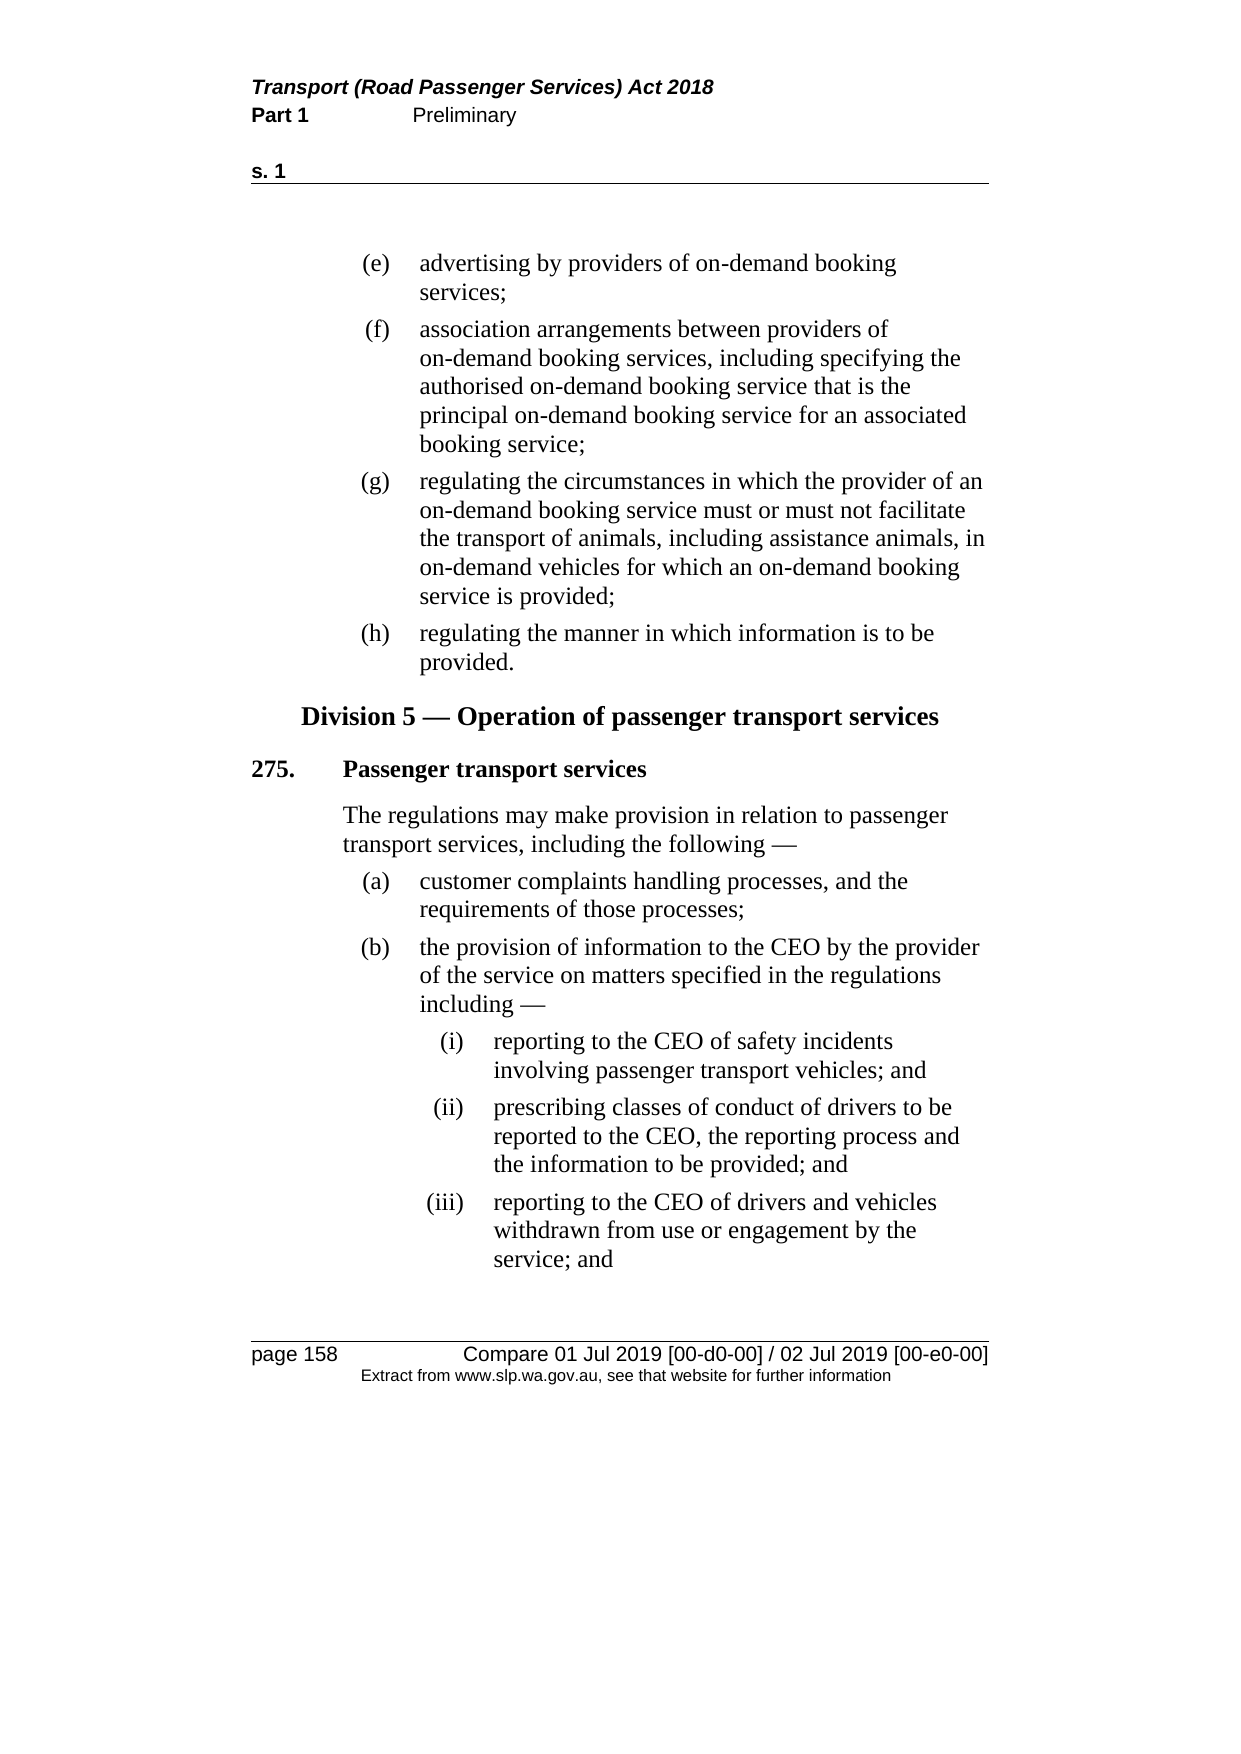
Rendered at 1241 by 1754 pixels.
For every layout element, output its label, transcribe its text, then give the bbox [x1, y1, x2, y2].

subtitle 275. Passenger transport services [251, 754, 989, 783]
text (e) advertising by providers of on-demand booking services; [251, 248, 989, 306]
text (g) regulating the circumstances in which the provider of an on-demand booking service must or must not facilitate the transport of animals, including assistance animals, in on-demand vehicles for which an on-demand booking service is provided; [251, 466, 989, 610]
text The regulations may make provision in relation to passenger transport services, including the following — [251, 800, 989, 857]
text (iii) reporting to the CEO of drivers and vehicles withdrawn from use or engagement by the service; and [251, 1187, 989, 1273]
subtitle Division 5 — Operation of passenger transport services [251, 701, 989, 732]
text (b) the provision of information to the CEO by the provider of the service on matters specified in the regulations including — [251, 932, 989, 1018]
text (ii) prescribing classes of conduct of drivers to be reported to the CEO, the reporting process and the information to be provided; and [251, 1092, 989, 1178]
text (i) reporting to the CEO of safety incidents involving passenger transport vehicles; and [251, 1026, 989, 1084]
text (f) association arrangements between providers of on-demand booking services, including specifying the authorised on-demand booking service that is the principal on-demand booking service for an associated booking service; [251, 314, 989, 458]
text (h) regulating the manner in which information is to be provided. [251, 618, 989, 676]
text (a) customer complaints handling processes, and the requirements of those processes; [251, 866, 989, 923]
